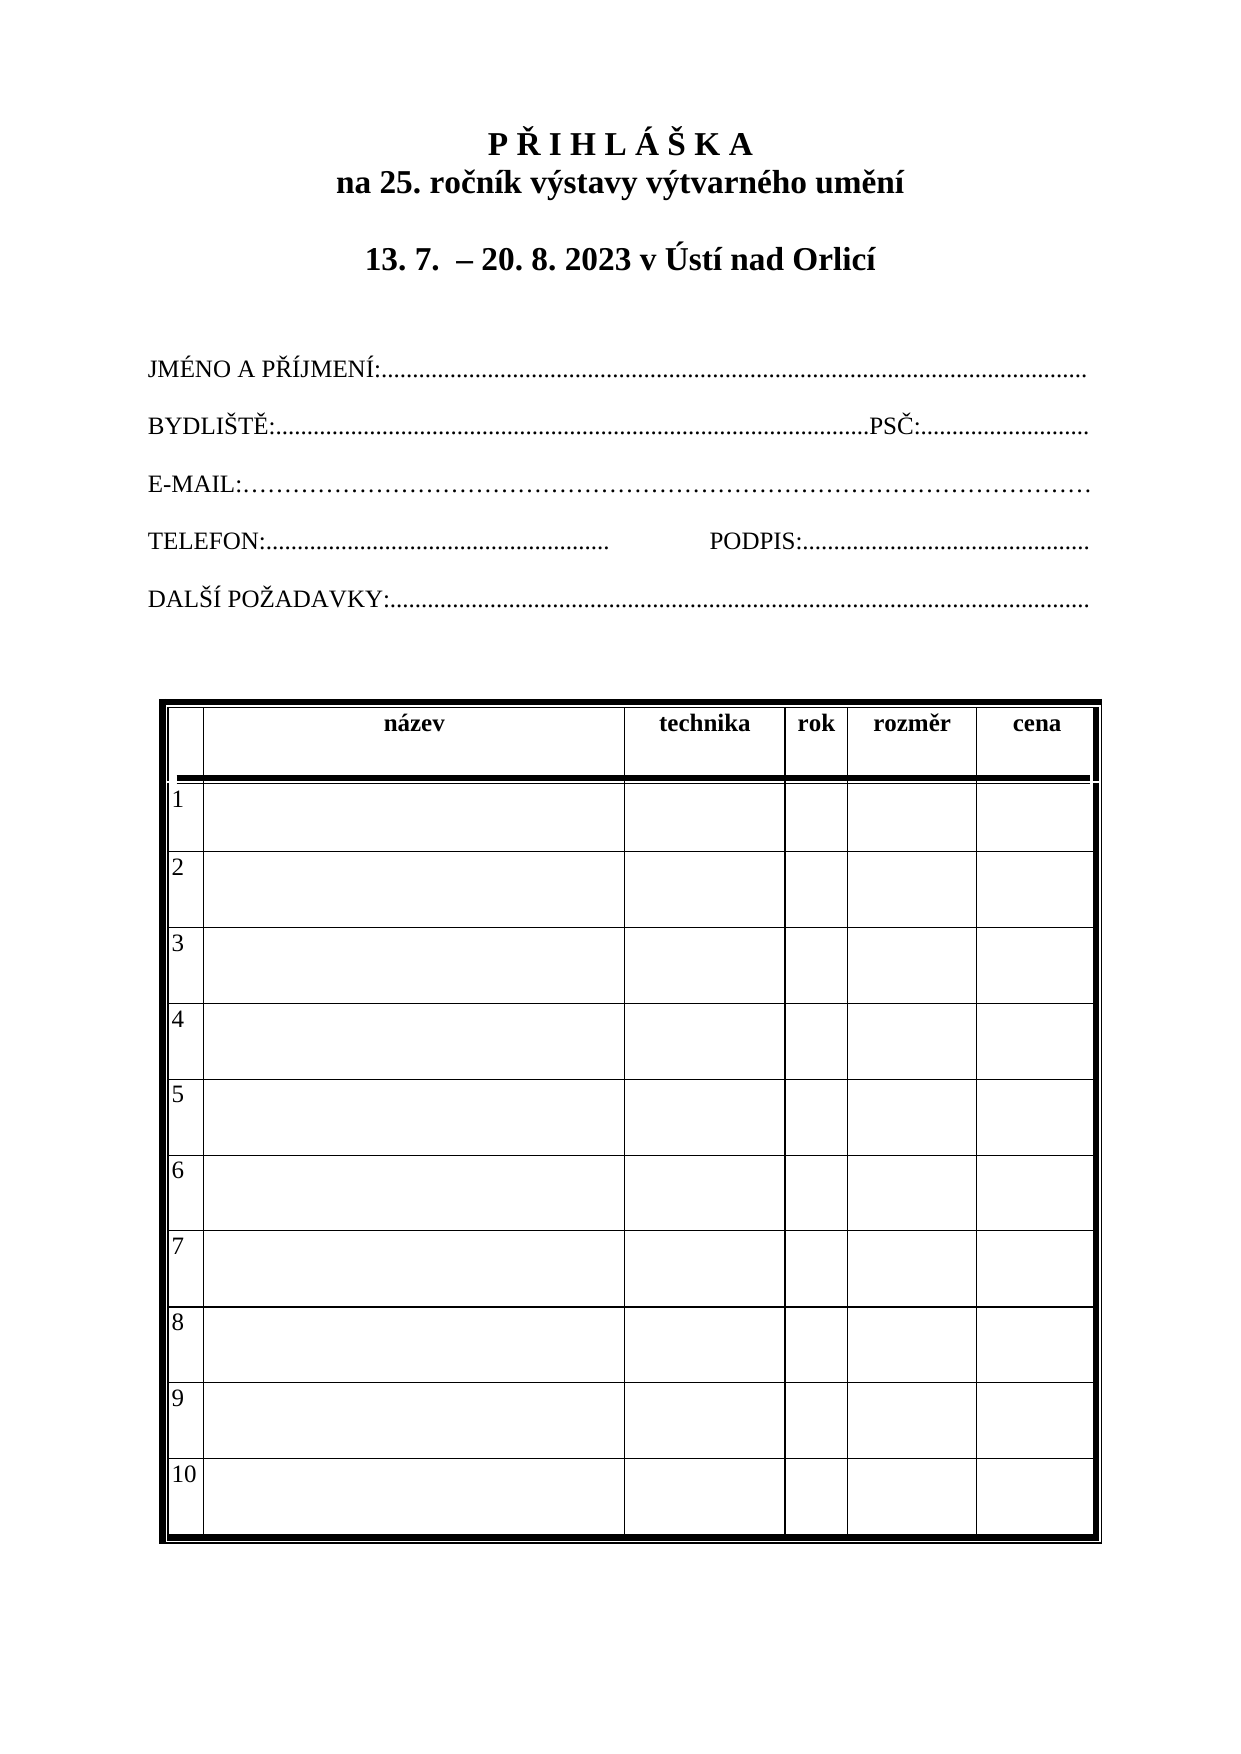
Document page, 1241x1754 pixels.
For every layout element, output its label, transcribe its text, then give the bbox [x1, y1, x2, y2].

table_cell [204, 1004, 624, 1078]
text TELEFON:....................................................... PODPIS:.............................................. [148, 526, 1093, 555]
table_header technika [625, 708, 784, 775]
table_cell [977, 928, 1093, 1003]
table_cell [977, 1080, 1093, 1154]
table_cell [848, 1156, 976, 1230]
table_cell [786, 1383, 847, 1458]
table_cell [786, 1231, 847, 1306]
table_header [169, 708, 203, 775]
table_header název [204, 708, 624, 775]
table_cell 5 [169, 1080, 203, 1154]
table_cell [977, 1004, 1093, 1078]
table_cell [625, 1004, 784, 1078]
text DALŠÍ POŽADAVKY:................................................................................................................ [148, 584, 1093, 613]
table_cell [204, 784, 624, 851]
table_cell [625, 1308, 784, 1382]
table_cell [625, 784, 784, 851]
table_cell [977, 1383, 1093, 1458]
table_cell [977, 1231, 1093, 1306]
table_cell [786, 1080, 847, 1154]
table_cell [204, 1231, 624, 1306]
table_cell [977, 1156, 1093, 1230]
text JMÉNO A PŘÍJMENÍ:................................................................................................................. [148, 354, 1093, 383]
table_cell [625, 1459, 784, 1534]
table_cell [786, 852, 847, 927]
table_cell [848, 1308, 976, 1382]
table_cell [204, 852, 624, 927]
text E-MAIL:………………………………………………………………………………………… [148, 469, 1093, 498]
table_cell [625, 1156, 784, 1230]
table_cell [977, 1308, 1093, 1382]
table_cell [848, 784, 976, 851]
table_cell 6 [169, 1156, 203, 1230]
table_cell [625, 1383, 784, 1458]
table_cell [204, 928, 624, 1003]
table_cell [848, 928, 976, 1003]
table_cell [848, 1231, 976, 1306]
table_cell [625, 1080, 784, 1154]
text 13. 7. – 20. 8. 2023 v Ústí nad Orlicí [148, 239, 1093, 277]
table_cell [848, 1004, 976, 1078]
table_header cena [977, 708, 1093, 775]
table_cell [977, 775, 1097, 851]
table_cell [625, 928, 784, 1003]
table_header rozměr [848, 708, 976, 775]
table_cell [977, 1459, 1093, 1534]
table_cell [786, 784, 847, 851]
table_cell 3 [169, 928, 203, 1003]
table_cell [625, 1231, 784, 1306]
text BYDLIŠTĚ:...............................................................................................PSČ:........................... [148, 411, 1093, 440]
table_cell [204, 1080, 624, 1154]
table_cell [204, 1383, 624, 1458]
table_cell [204, 1308, 624, 1382]
table_cell 2 [169, 852, 203, 927]
table_cell 7 [169, 1231, 203, 1306]
table_cell [848, 852, 976, 927]
table_cell [204, 1156, 624, 1230]
table_cell [848, 1383, 976, 1458]
table_cell 4 [169, 1004, 203, 1078]
table_cell [848, 1080, 976, 1154]
table_cell [786, 1156, 847, 1230]
table_cell [786, 1308, 847, 1382]
table_cell 1 [166, 775, 203, 851]
text P Ř I H L Á Š K A [148, 124, 1093, 162]
table_cell [848, 1459, 976, 1534]
table_cell [786, 1004, 847, 1078]
table_cell [625, 852, 784, 927]
table_cell 9 [169, 1383, 203, 1458]
table_cell 8 [169, 1308, 203, 1382]
table_cell [786, 928, 847, 1003]
table_cell [977, 852, 1093, 927]
text na 25. ročník výstavy výtvarného umění [148, 162, 1093, 201]
table_cell [786, 1459, 847, 1534]
table_cell 10 [169, 1459, 203, 1534]
table_header rok [786, 708, 847, 775]
table_cell [204, 1459, 624, 1534]
